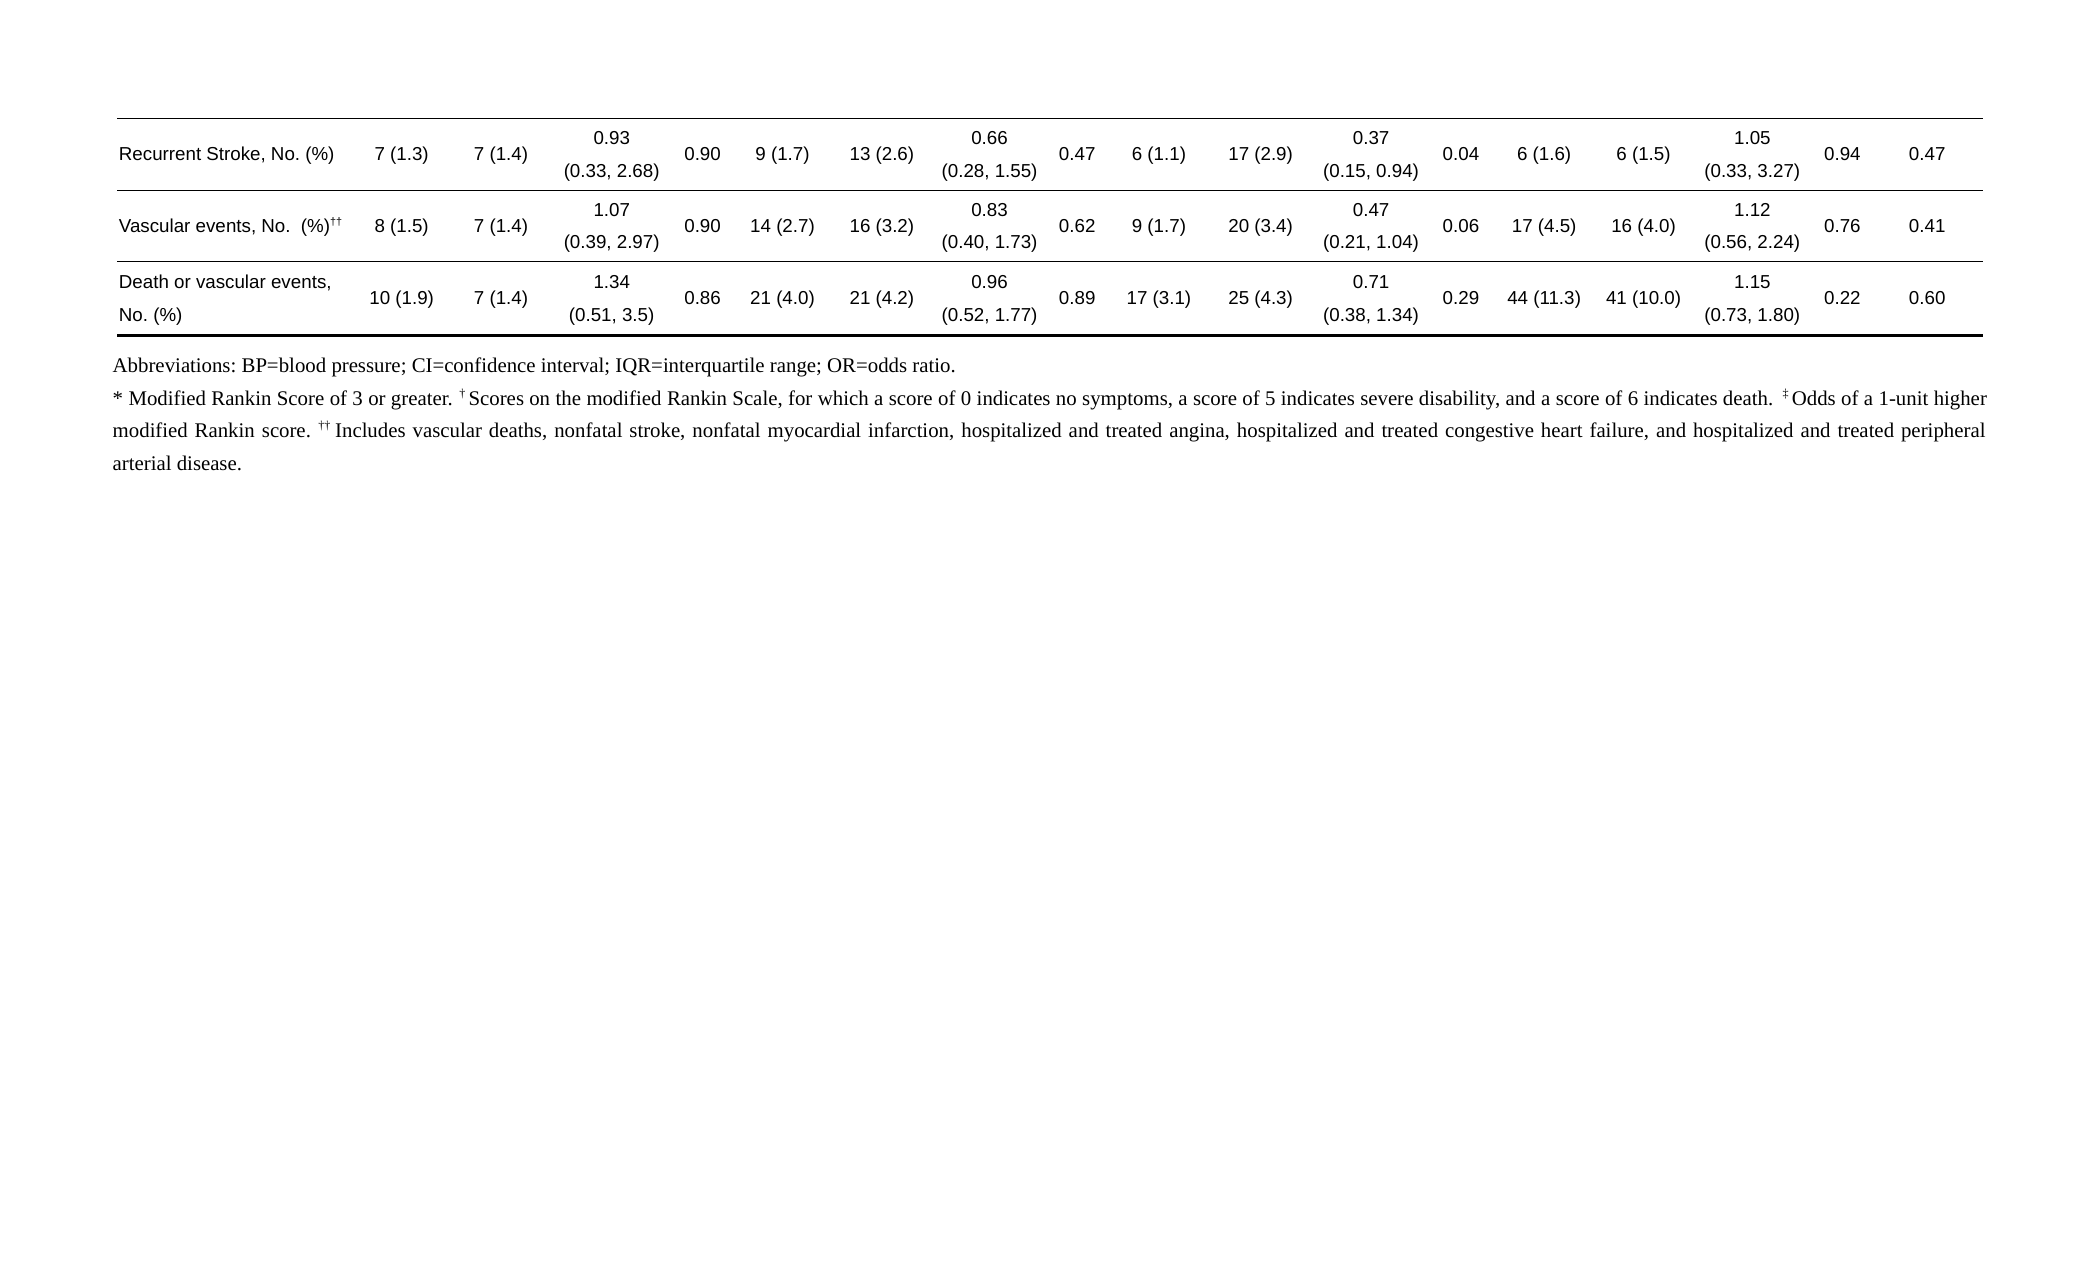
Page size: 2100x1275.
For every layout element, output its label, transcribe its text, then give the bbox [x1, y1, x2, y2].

text Abbreviations: BP=blood pressure; CI=confidence interval; IQR=interquartile range; OR=odds ratio. [112, 349, 1987, 382]
table_cell 0.47 [1871, 119, 1983, 189]
table_cell 10 (1.9) [354, 262, 449, 333]
table_cell 16 (4.0) [1596, 191, 1691, 261]
table_cell 7 (1.4) [449, 262, 553, 333]
table_cell 6 (1.1) [1109, 119, 1208, 189]
table_cell 1.05 (0.33, 3.27) [1691, 119, 1813, 189]
table_cell Recurrent Stroke, No. (%) [117, 119, 354, 189]
table_cell 7 (1.3) [354, 119, 449, 189]
table_cell 0.71 (0.38, 1.34) [1312, 262, 1429, 333]
table_cell 44 (11.3) [1492, 262, 1596, 333]
table_cell 9 (1.7) [735, 119, 830, 189]
table_cell 21 (4.2) [830, 262, 933, 333]
table_cell 16 (3.2) [830, 191, 933, 261]
table_cell 6 (1.5) [1596, 119, 1691, 189]
table_cell Vascular events, No. (%)†† [117, 191, 354, 261]
table_cell 25 (4.3) [1209, 262, 1312, 333]
table_cell 0.06 [1429, 191, 1492, 261]
table_cell 41 (10.0) [1596, 262, 1691, 333]
table_cell 9 (1.7) [1109, 191, 1208, 261]
table_cell 0.96 (0.52, 1.77) [934, 262, 1045, 333]
table_cell 0.60 [1871, 262, 1983, 333]
table_cell 21 (4.0) [735, 262, 830, 333]
table_cell 0.41 [1871, 191, 1983, 261]
table_cell 0.94 [1813, 119, 1871, 189]
table_cell 14 (2.7) [735, 191, 830, 261]
table_cell 7 (1.4) [449, 119, 553, 189]
table_cell 8 (1.5) [354, 191, 449, 261]
table_cell 17 (2.9) [1209, 119, 1312, 189]
table_cell 0.83 (0.40, 1.73) [934, 191, 1045, 261]
table_cell 0.90 [670, 119, 735, 189]
table_cell 13 (2.6) [830, 119, 933, 189]
table_cell 0.37 (0.15, 0.94) [1312, 119, 1429, 189]
table_cell 1.15 (0.73, 1.80) [1691, 262, 1813, 333]
table_cell 1.12 (0.56, 2.24) [1691, 191, 1813, 261]
table_cell 0.04 [1429, 119, 1492, 189]
table_cell 1.07 (0.39, 2.97) [553, 191, 670, 261]
table_cell Death or vascular events, No. (%) [117, 262, 354, 333]
table_cell 0.86 [670, 262, 735, 333]
table_cell 1.34 (0.51, 3.5) [553, 262, 670, 333]
table_cell 0.89 [1045, 262, 1109, 333]
table_cell 6 (1.6) [1492, 119, 1596, 189]
table_cell 0.62 [1045, 191, 1109, 261]
table_cell 0.76 [1813, 191, 1871, 261]
table_cell 0.66 (0.28, 1.55) [934, 119, 1045, 189]
table_cell 20 (3.4) [1209, 191, 1312, 261]
table_cell 0.47 (0.21, 1.04) [1312, 191, 1429, 261]
table_cell 0.93 (0.33, 2.68) [553, 119, 670, 189]
text * Modified Rankin Score of 3 or greater. † Scores on the modified Rankin Scale, for which a score of 0 indicates no symptoms, a score of 5 indicates severe disability, and a score of 6 indicates death. ‡ Odds of a 1-unit higher modified Rankin score. †† Includes vascular deaths, nonfatal stroke, nonfatal myocardial infarction, hospitalized and treated angina, hospitalized and treated congestive heart failure, and hospitalized and treated peripheral arterial disease. [112, 382, 1987, 479]
table_cell 17 (4.5) [1492, 191, 1596, 261]
table_cell 0.22 [1813, 262, 1871, 333]
table_cell 0.29 [1429, 262, 1492, 333]
table_cell 0.90 [670, 191, 735, 261]
table_cell 17 (3.1) [1109, 262, 1208, 333]
table_cell 0.47 [1045, 119, 1109, 189]
table_cell 7 (1.4) [449, 191, 553, 261]
